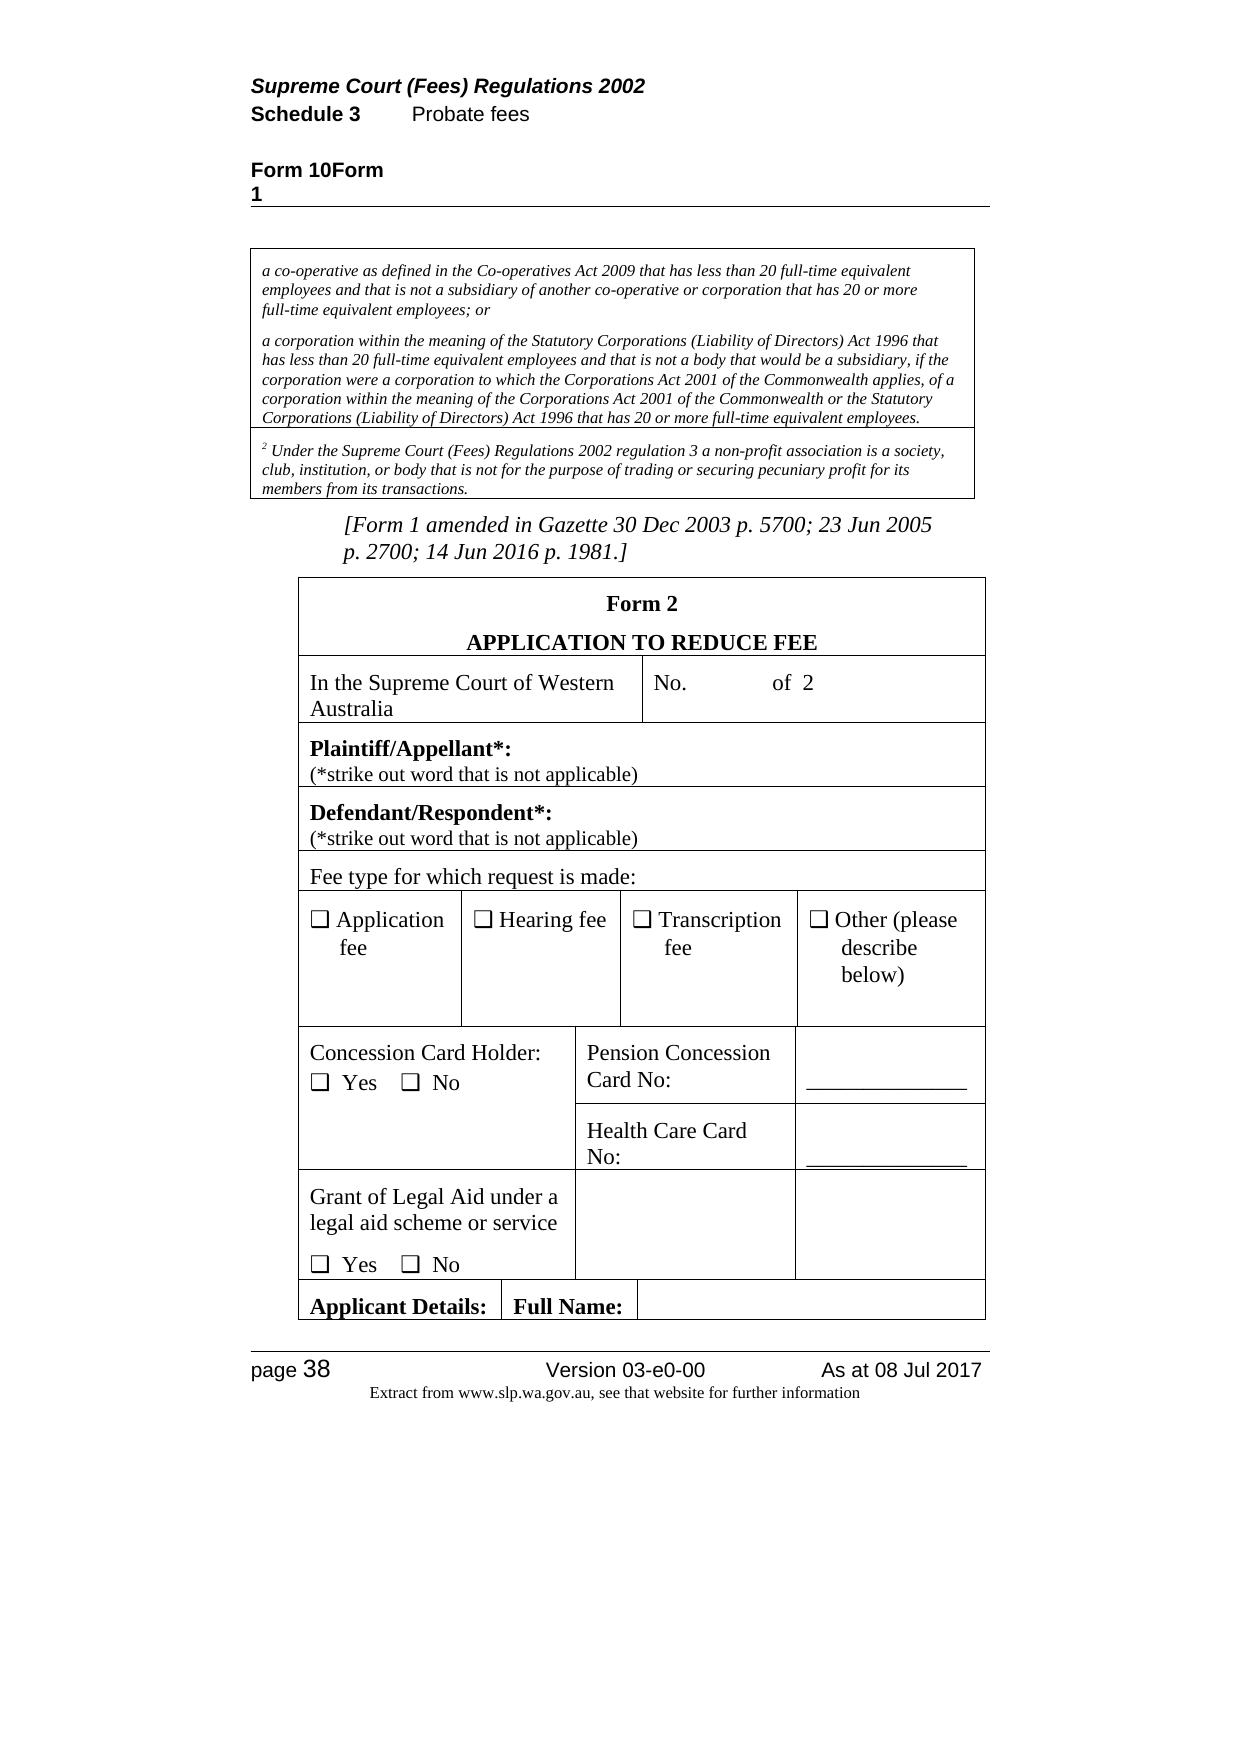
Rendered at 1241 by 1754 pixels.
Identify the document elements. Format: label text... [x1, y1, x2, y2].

table_cell ❑ Application fee [299, 891, 461, 1026]
table_cell ❑ Hearing fee [462, 891, 620, 1026]
text [Form 1 amended in Gazette 30 Dec 2003 p. 5700; 23 Jun 2005 p. 2700; 14 Jun 2016 p. 1981.] [251, 511, 990, 564]
table_cell ❑ Other (please describe below) [798, 891, 985, 1026]
table_cell Defendant/Respondent*: (*strike out word that is not applicable) [299, 787, 985, 849]
table_cell [796, 1170, 985, 1279]
table_cell Applicant Details: [299, 1280, 501, 1319]
table_cell ❑ Transcription fee [621, 891, 797, 1026]
table_header Form 2 APPLICATION TO REDUCE FEE [299, 578, 985, 655]
table_cell Plaintiff/Appellant*: (*strike out word that is not applicable) [299, 723, 985, 786]
table_cell ______________ [796, 1027, 985, 1103]
table_cell Fee type for which request is made: [299, 851, 985, 889]
table_cell Grant of Legal Aid under a legal aid scheme or service ❑ Yes ❑ No [299, 1170, 575, 1279]
table_cell Pension Concession Card No: [576, 1027, 795, 1103]
table_cell a co-operative as defined in the Co-operatives Act 2009 that has less than 20 full-time equivalent employees and that is not a subsidiary of another co-operative or corporation that has 20 or more full-time equivalent employees; or a corporation within the meaning of the Statutory Corporations (Liability of Directors) Act 1996 that has less than 20 full-time equivalent employees and that is not a body that would be a subsidiary, if the corporation were a corporation to which the Corporations Act 2001 of the Commonwealth applies, of a corporation within the meaning of the Corporations Act 2001 of the Commonwealth or the Statutory Corporations (Liability of Directors) Act 1996 that has 20 or more full-time equivalent employees. [251, 249, 974, 427]
table_cell [576, 1170, 795, 1279]
table_cell In the Supreme Court of Western Australia [299, 656, 642, 722]
table_cell [638, 1280, 985, 1319]
table_cell Health Care Card No: [576, 1104, 795, 1169]
table_cell ______________ [796, 1104, 985, 1169]
table_cell Concession Card Holder: ❑ Yes ❑ No [299, 1027, 575, 1169]
table_cell No. of 2 [643, 656, 985, 722]
table_cell 2 Under the Supreme Court (Fees) Regulations 2002 regulation 3 a non-profit association is a society, club, institution, or body that is not for the purpose of trading or securing pecuniary profit for its members from its transactions. [251, 428, 974, 498]
table_cell Full Name: [502, 1280, 637, 1319]
